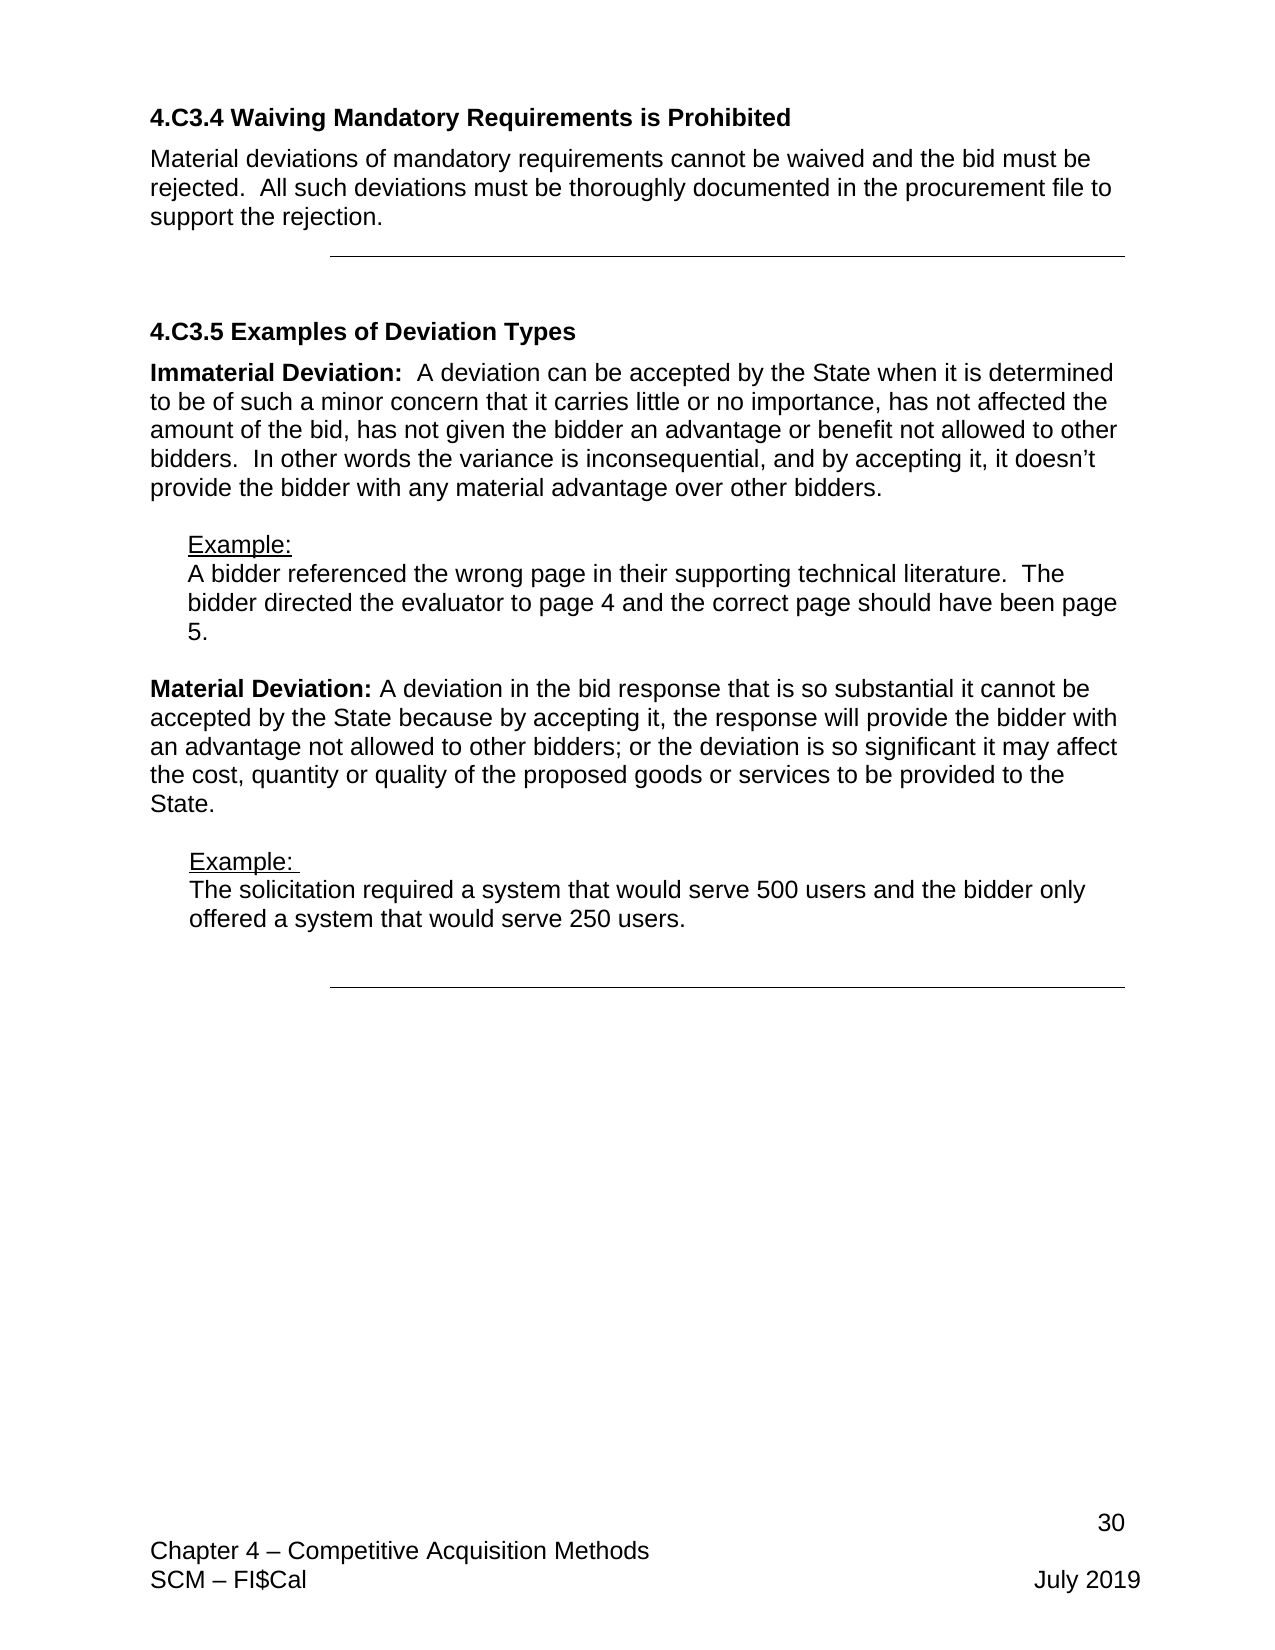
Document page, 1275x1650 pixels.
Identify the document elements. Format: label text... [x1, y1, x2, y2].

text Material deviations of mandatory requirements cannot be waived and the bid must be rejected. All such deviations must be thoroughly documented in the procurement file to support the rejection. [150, 144, 1125, 231]
text Example: The solicitation required a system that would serve 500 users and the bidder only offered a system that would serve 250 users. [189, 847, 1125, 933]
text Immaterial Deviation: A deviation can be accepted by the State when it is determined to be of such a minor concern that it carries little or no importance, has not affected the amount of the bid, has not given the bidder an advantage or benefit not allowed to other bidders. In other words the variance is inconsequential, and by accepting it, it doesn’t provide the bidder with any material advantage over other bidders. [150, 358, 1125, 531]
subtitle 4.C3.4 Waiving Mandatory Requirements is Prohibited [150, 103, 1125, 132]
text Material Deviation: A deviation in the bid response that is so substantial it cannot be accepted by the State because by accepting it, the response will provide the bidder with an advantage not allowed to other bidders; or the deviation is so significant it may affect the cost, quantity or quality of the proposed goods or services to be provided to the State. [150, 674, 1125, 847]
text Example: A bidder referenced the wrong page in their supporting technical literature. The bidder directed the evaluator to page 4 and the correct page should have been page 5. [187, 531, 1125, 646]
subtitle 4.C3.5 Examples of Deviation Types [150, 317, 1125, 346]
